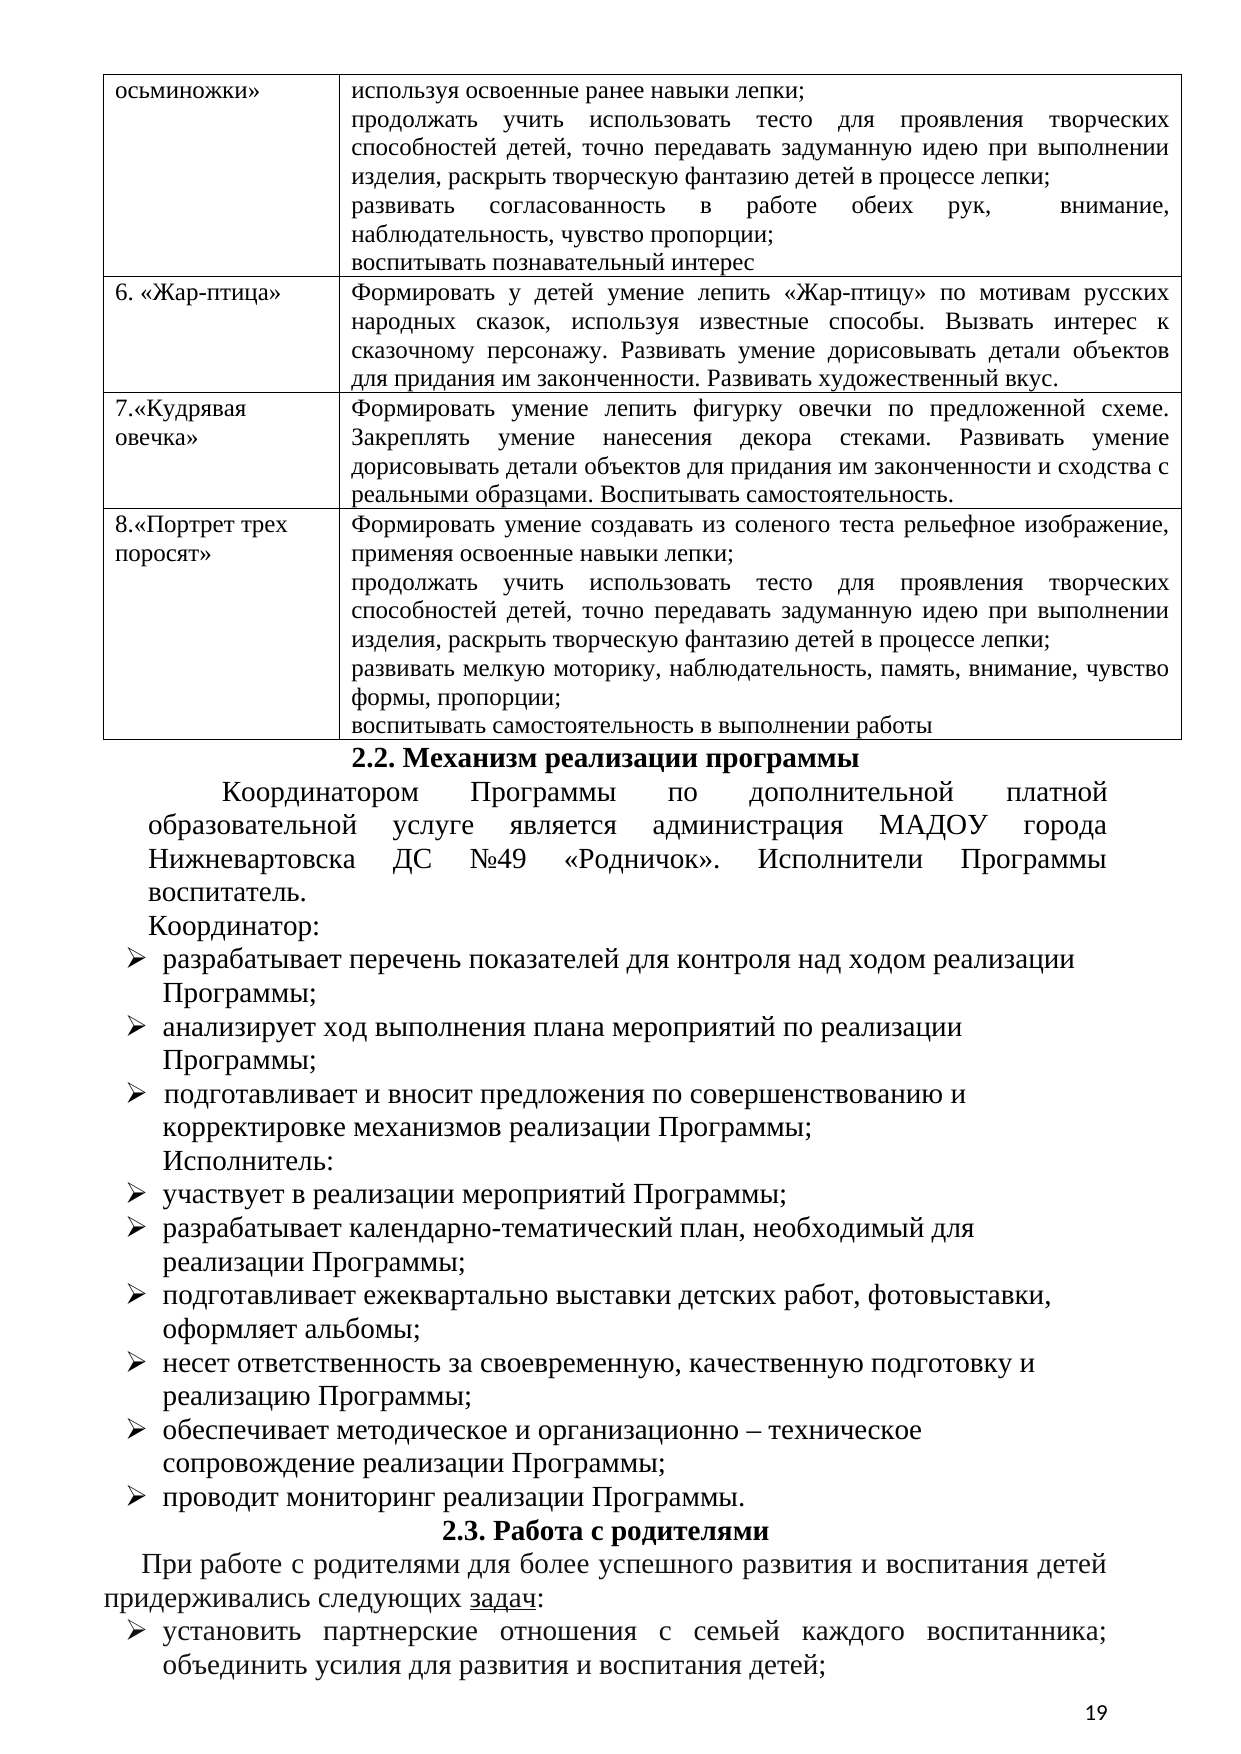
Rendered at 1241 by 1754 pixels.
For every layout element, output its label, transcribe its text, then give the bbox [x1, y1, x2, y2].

list подготавливает и вносит предложения по совершенствованию и корректировке механизмов реализации Программы; [125, 1076, 1107, 1143]
table_cell Формировать умение лепить фигурку овечки по предложенной схеме. Закреплять умение нанесения декора стеками. Развивать умение дорисовывать детали объектов для придания им законченности и сходства с реальными образцами. Воспитывать самостоятельность. [340, 393, 1181, 508]
table_cell 6. «Жар-птица» [104, 277, 339, 392]
text При работе с родителями для более успешного развития и воспитания детей придерживались следующих задач: [103, 1546, 1107, 1613]
list проводит мониторинг реализации Программы. [125, 1479, 1107, 1513]
table_cell Формировать у детей умение лепить «Жар-птицу» по мотивам русских народных сказок, используя известные способы. Вызвать интерес к сказочному персонажу. Развивать умение дорисовывать детали объектов для придания им законченности. Развивать художественный вкус. [340, 277, 1181, 392]
table_cell 8.«Портрет трех поросят» [104, 509, 339, 739]
list разрабатывает перечень показателей для контроля над ходом реализации Программы; [125, 942, 1107, 1009]
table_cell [340, 75, 1181, 276]
list несет ответственность за своевременную, качественную подготовку и реализацию Программы; [125, 1345, 1107, 1412]
list разрабатывает календарно-тематический план, необходимый для реализации Программы; [125, 1210, 1107, 1277]
list анализирует ход выполнения плана мероприятий по реализации Программы; [125, 1009, 1107, 1076]
list установить партнерские отношения с семьей каждого воспитанника; объединить усилия для развития и воспитания детей; [125, 1613, 1107, 1681]
list участвует в реализации мероприятий Программы; [125, 1177, 1107, 1210]
text 2.3. Работа с родителями [103, 1513, 1107, 1546]
text Координатором Программы по дополнительной платной образовательной услуге является администрация МАДОУ города Нижневартовска ДС №49 «Родничок». Исполнители Программы воспитатель. [148, 774, 1107, 908]
list обеспечивает методическое и организационно – техническое сопровождение реализации Программы; [125, 1412, 1107, 1479]
text Координатор: [148, 908, 1107, 942]
list подготавливает ежеквартально выставки детских работ, фотовыставки, оформляет альбомы; [125, 1277, 1107, 1345]
table_cell Формировать умение создавать из соленого теста рельефное изображение, применяя освоенные навыки лепки; продолжать учить использовать тесто для проявления творческих способностей детей, точно передавать задуманную идею при выполнении изделия, раскрыть творческую фантазию детей в процессе лепки; развивать мелкую моторику, наблюдательность, память, внимание, чувство формы, пропорции; воспитывать самостоятельность в выполнении работы [340, 509, 1181, 739]
table_cell 7.«Кудрявая овечка» [104, 393, 339, 508]
text 2.2. Механизм реализации программы [103, 740, 1107, 774]
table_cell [104, 75, 339, 276]
list Исполнитель: [162, 1143, 1107, 1177]
